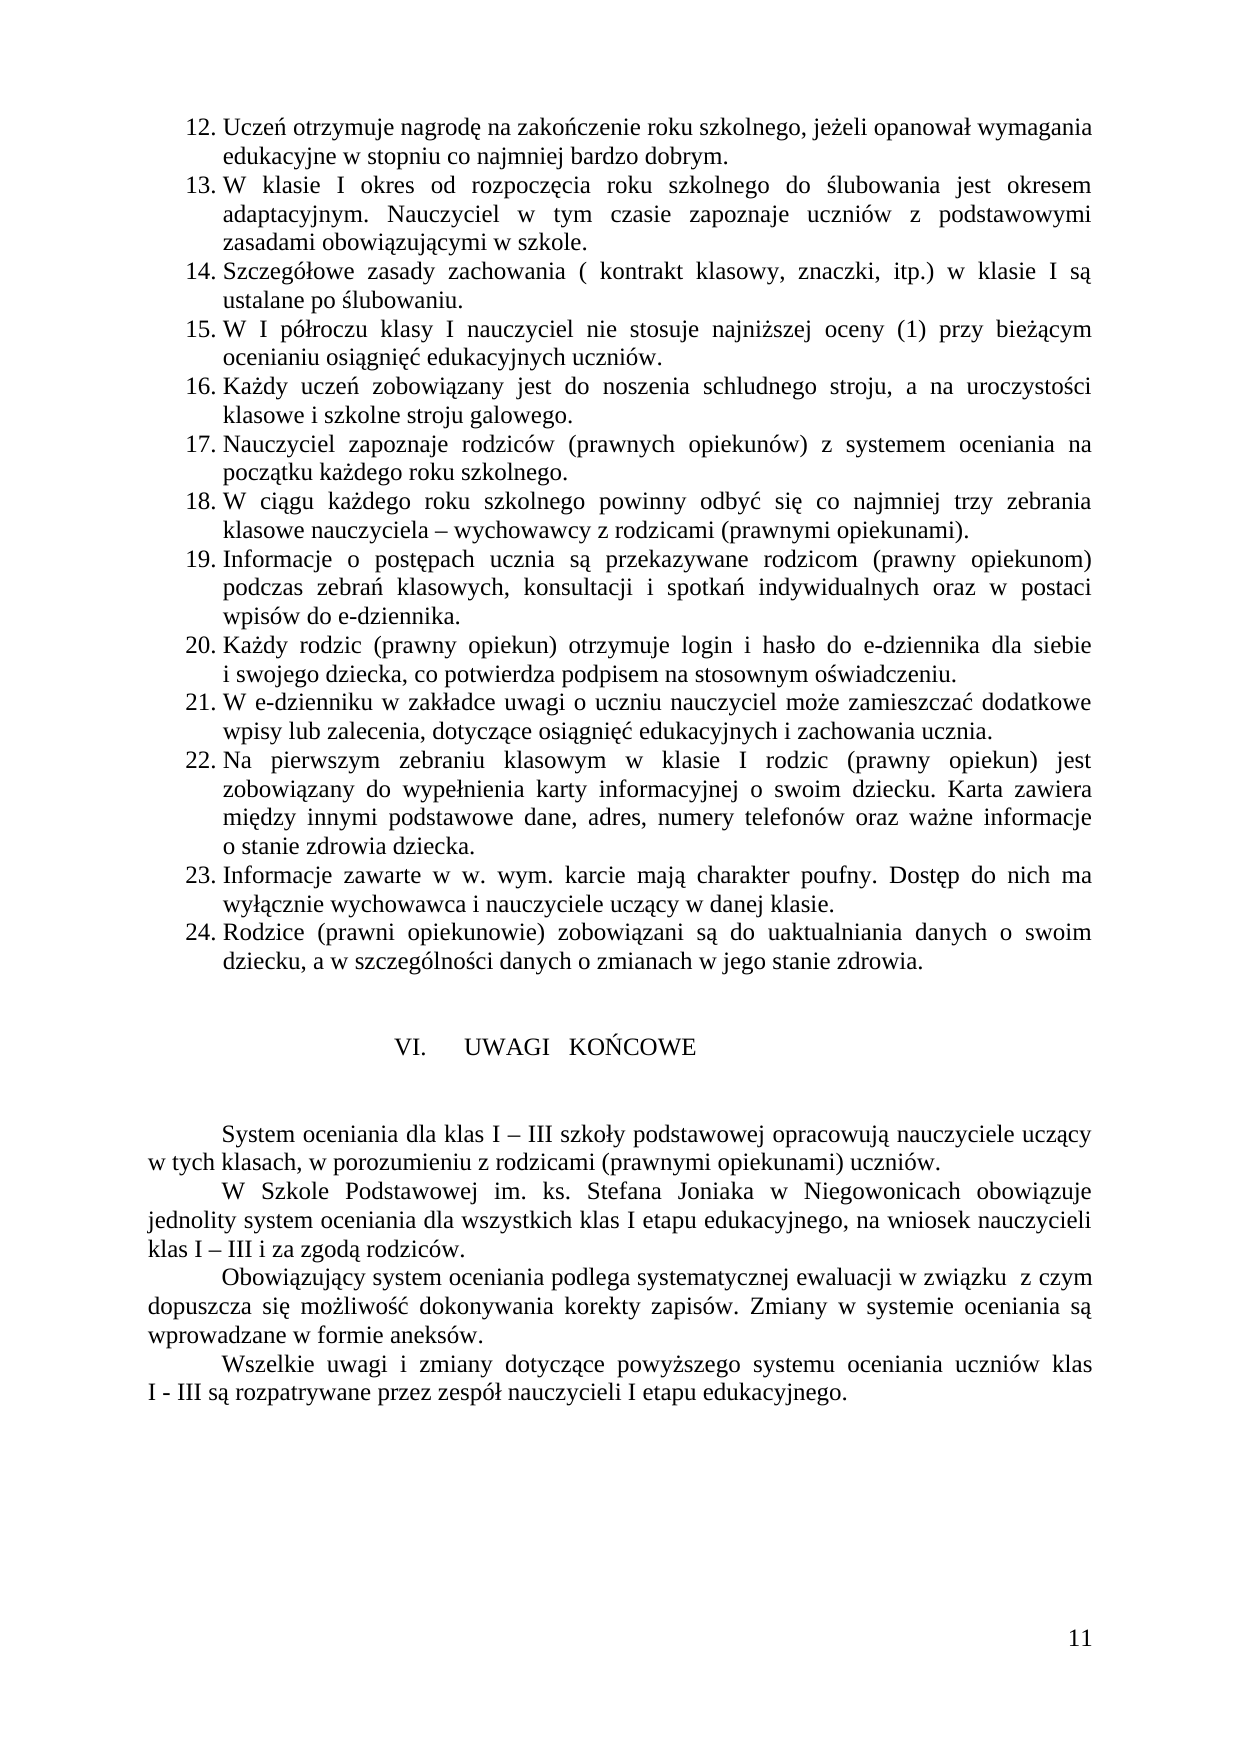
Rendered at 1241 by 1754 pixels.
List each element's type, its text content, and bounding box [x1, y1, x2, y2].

list W klasie I okres od rozpoczęcia roku szkolnego do ślubowania jest okresem adaptacyjnym. Nauczyciel w tym czasie zapoznaje uczniów z podstawowymi zasadami obowiązującymi w szkole. [185, 170, 1093, 256]
list Każdy rodzic (prawny opiekun) otrzymuje login i hasło do e-dziennika dla siebie i swojego dziecka, co potwierdza podpisem na stosownym oświadczeniu. [185, 630, 1093, 687]
list Informacje o postępach ucznia są przekazywane rodzicom (prawny opiekunom) podczas zebrań klasowych, konsultacji i spotkań indywidualnych oraz w postaci wpisów do e-dziennika. [185, 544, 1093, 630]
text W Szkole Podstawowej im. ks. Stefana Joniaka w Niegowonicach obowiązuje jednolity system oceniania dla wszystkich klas I etapu edukacyjnego, na wniosek nauczycieli klas I – III i za zgodą rodziców. [148, 1176, 1093, 1262]
list W I półroczu klasy I nauczyciel nie stosuje najniższej oceny (1) przy bieżącym ocenianiu osiągnięć edukacyjnych uczniów. [185, 314, 1093, 371]
list W ciągu każdego roku szkolnego powinny odbyć się co najmniej trzy zebrania klasowe nauczyciela – wychowawcy z rodzicami (prawnymi opiekunami). [185, 486, 1093, 544]
list Nauczyciel zapoznaje rodziców (prawnych opiekunów) z systemem oceniania na początku każdego roku szkolnego. [185, 429, 1093, 486]
text Wszelkie uwagi i zmiany dotyczące powyższego systemu oceniania uczniów klas I - III są rozpatrywane przez zespół nauczycieli I etapu edukacyjnego. [148, 1349, 1093, 1406]
list Uczeń otrzymuje nagrodę na zakończenie roku szkolnego, jeżeli opanował wymagania edukacyjne w stopniu co najmniej bardzo dobrym. [185, 112, 1093, 170]
list W e-dzienniku w zakładce uwagi o uczniu nauczyciel może zamieszczać dodatkowe wpisy lub zalecenia, dotyczące osiągnięć edukacyjnych i zachowania ucznia. [185, 687, 1093, 745]
text System oceniania dla klas I – III szkoły podstawowej opracowują nauczyciele uczący w tych klasach, w porozumieniu z rodzicami (prawnymi opiekunami) uczniów. [148, 1119, 1093, 1176]
list Szczegółowe zasady zachowania ( kontrakt klasowy, znaczki, itp.) w klasie I są ustalane po ślubowaniu. [185, 256, 1093, 314]
list Na pierwszym zebraniu klasowym w klasie I rodzic (prawny opiekun) jest zobowiązany do wypełnienia karty informacyjnej o swoim dziecku. Karta zawiera między innymi podstawowe dane, adres, numery telefonów oraz ważne informacje o stanie zdrowia dziecka. [185, 745, 1093, 860]
list Każdy uczeń zobowiązany jest do noszenia schludnego stroju, a na uroczystości klasowe i szkolne stroju galowego. [185, 371, 1093, 429]
text VI. UWAGI KOŃCOWE [148, 1032, 1093, 1061]
list Informacje zawarte w w. wym. karcie mają charakter poufny. Dostęp do nich ma wyłącznie wychowawca i nauczyciele uczący w danej klasie. [185, 860, 1093, 917]
list Rodzice (prawni opiekunowie) zobowiązani są do uaktualniania danych o swoim dziecku, a w szczególności danych o zmianach w jego stanie zdrowia. [185, 917, 1093, 975]
text Obowiązujący system oceniania podlega systematycznej ewaluacji w związku z czym dopuszcza się możliwość dokonywania korekty zapisów. Zmiany w systemie oceniania są wprowadzane w formie aneksów. [148, 1262, 1093, 1349]
